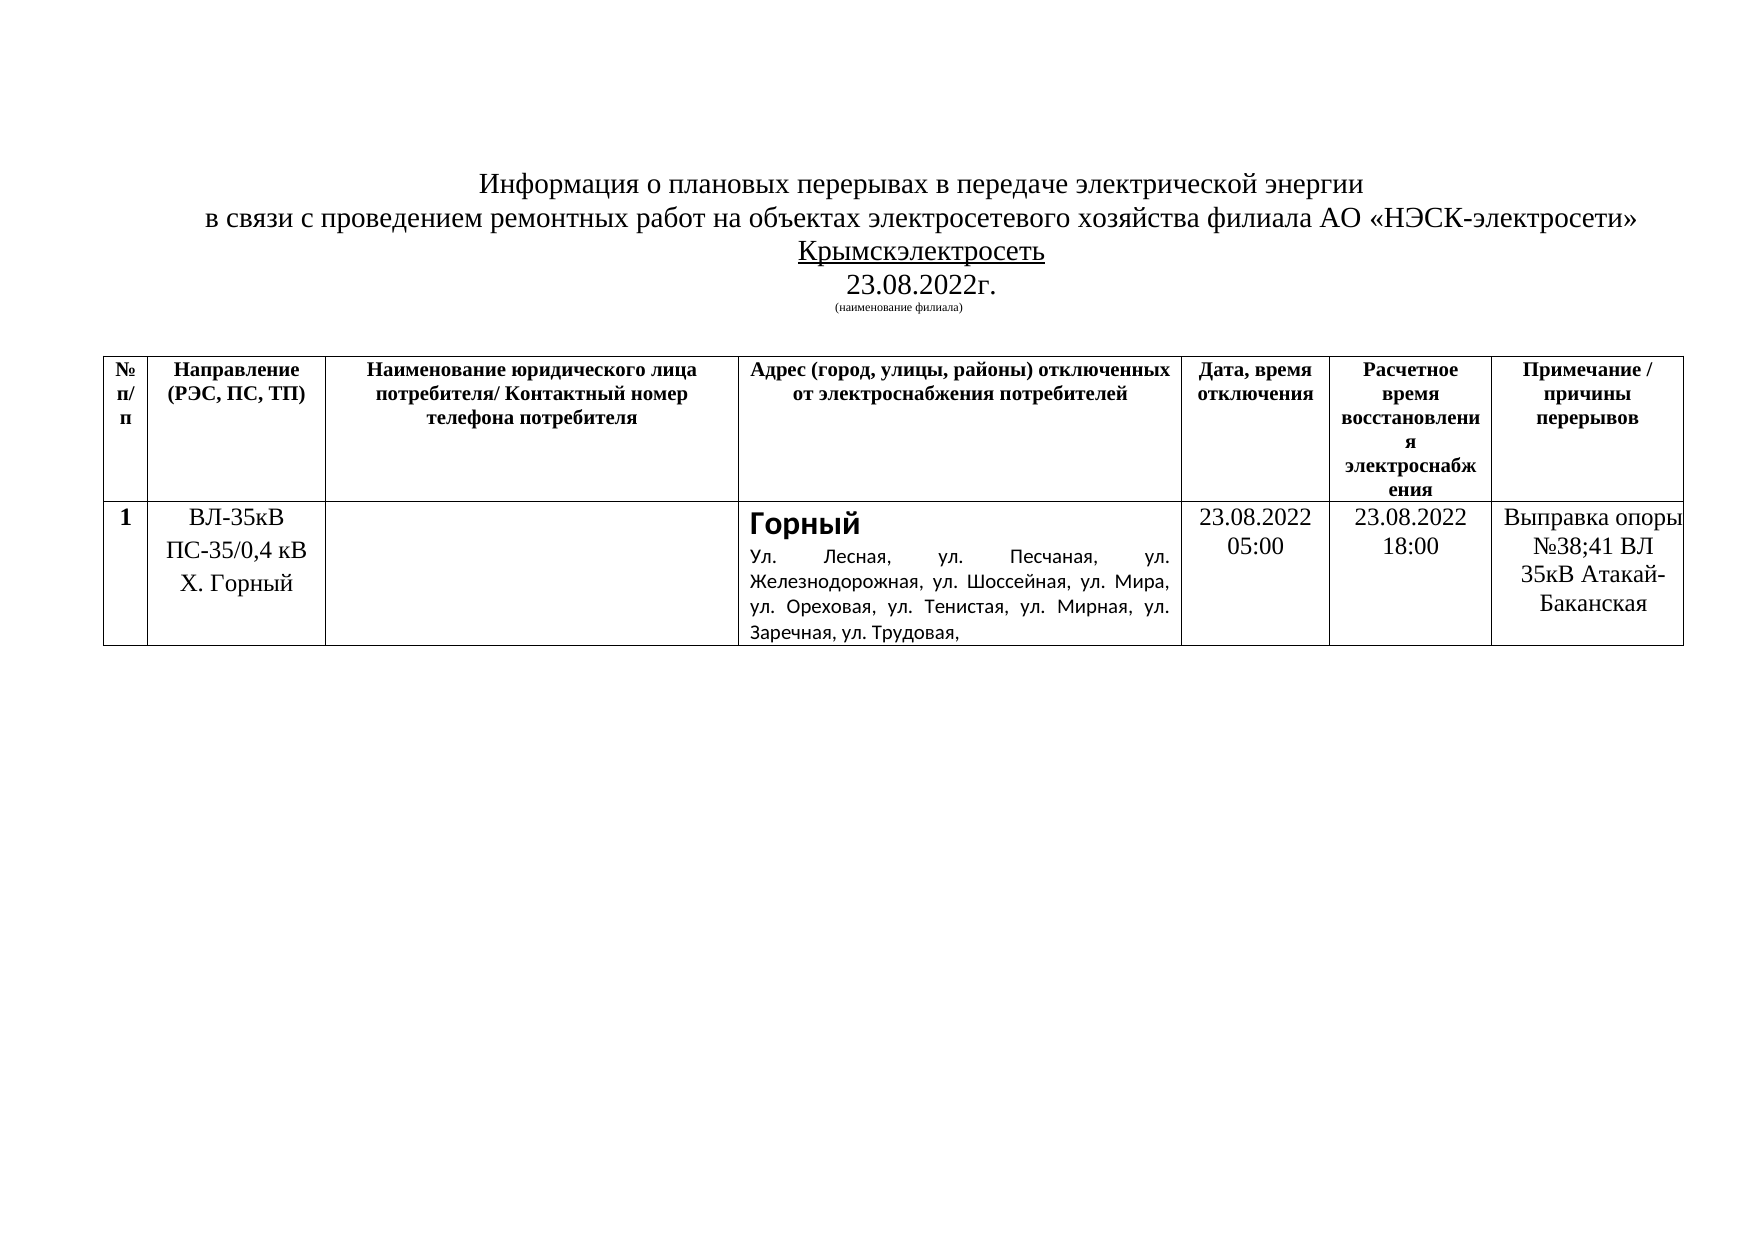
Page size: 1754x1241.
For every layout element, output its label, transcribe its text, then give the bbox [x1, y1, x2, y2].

table_header № п/п [104, 357, 147, 501]
table_header Наименование юридического лица потребителя/ Контактный номер телефона потребителя [326, 357, 738, 501]
table_cell Выправка опоры №38;41 ВЛ 35кВ Атакай-Баканская [1492, 502, 1683, 644]
table_cell ВЛ-35кВ ПС-35/0,4 кВ Х. Горный [148, 502, 325, 644]
text Информация о плановых перерывах в передаче электрической энергии [177, 166, 1665, 200]
text (наименование филиала) [723, 300, 1665, 324]
table_cell [326, 502, 738, 644]
table_header Дата, время отключения [1182, 357, 1329, 501]
text 23.08.2022г. [177, 267, 1665, 300]
table_cell 23.08.2022 18:00 [1330, 502, 1491, 644]
table_header Примечание / причины перерывов [1492, 357, 1683, 501]
table_header Направление (РЭС, ПС, ТП) [148, 357, 325, 501]
table_cell 23.08.2022 05:00 [1182, 502, 1329, 644]
table_header Расчетное время восстановления электроснабжения [1330, 357, 1491, 501]
table_header Адрес (город, улицы, районы) отключенных от электроснабжения потребителей [739, 357, 1181, 501]
text в связи с проведением ремонтных работ на объектах электросетевого хозяйства филиала АО «НЭСК-электросети» Крымскэлектросеть [177, 200, 1665, 267]
table_cell 1 [104, 502, 147, 644]
table_cell Горный Ул. Лесная, ул. Песчаная, ул. Железнодорожная, ул. Шоссейная, ул. Мира, ул. Ореховая, ул. Тенистая, ул. Мирная, ул. Заречная, ул. Трудовая, [739, 502, 1181, 644]
